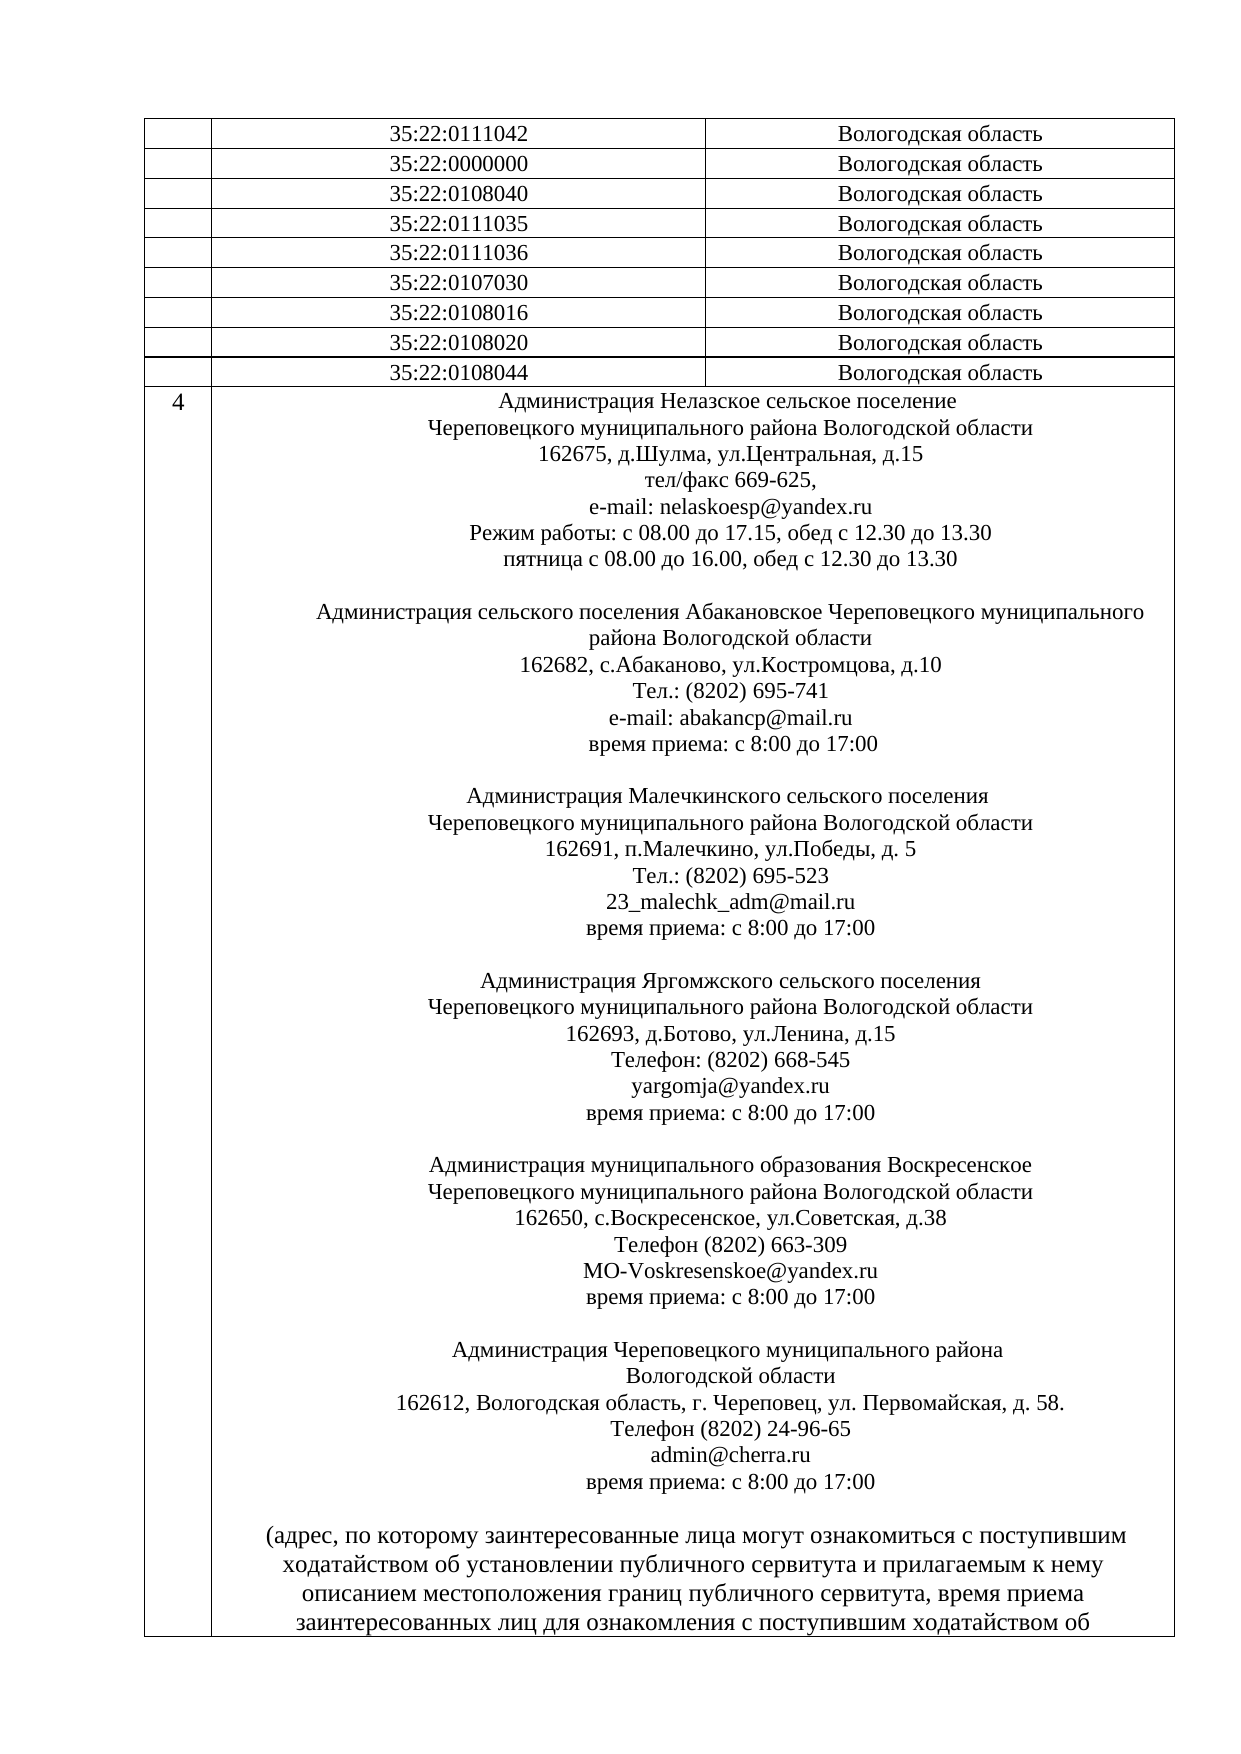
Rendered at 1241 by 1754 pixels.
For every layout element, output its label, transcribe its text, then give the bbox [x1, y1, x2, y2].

table_cell [145, 358, 211, 386]
table_cell Вологодская область [706, 209, 1174, 237]
table_cell Вологодская область [706, 358, 1174, 386]
table_cell Вологодская область [706, 328, 1174, 356]
table_cell 35:22:0108044 [212, 358, 705, 386]
table_cell [145, 298, 211, 327]
table_cell Вологодская область [706, 179, 1174, 207]
table_cell 35:22:0111042 [212, 119, 705, 148]
table_cell 35:22:0108016 [212, 298, 705, 327]
table_cell 35:22:0111035 [212, 209, 705, 237]
table_cell 35:22:0000000 [212, 149, 705, 178]
table_cell [145, 209, 211, 237]
table_cell [145, 238, 211, 267]
table_cell 35:22:0108040 [212, 179, 705, 207]
table_cell Вологодская область [706, 149, 1174, 178]
table_cell [145, 268, 211, 297]
table_cell Вологодская область [706, 298, 1174, 327]
table_cell [145, 328, 211, 356]
table_cell Вологодская область [706, 119, 1174, 148]
table_cell [145, 179, 211, 207]
table_cell Вологодская область [706, 238, 1174, 267]
table_cell 4 [145, 387, 211, 1636]
table_cell [145, 119, 211, 148]
table_cell [145, 149, 211, 178]
table_cell Вологодская область [706, 268, 1174, 297]
table_cell 35:22:0107030 [212, 268, 705, 297]
table_cell 35:22:0108020 [212, 328, 705, 356]
table_cell 35:22:0111036 [212, 238, 705, 267]
